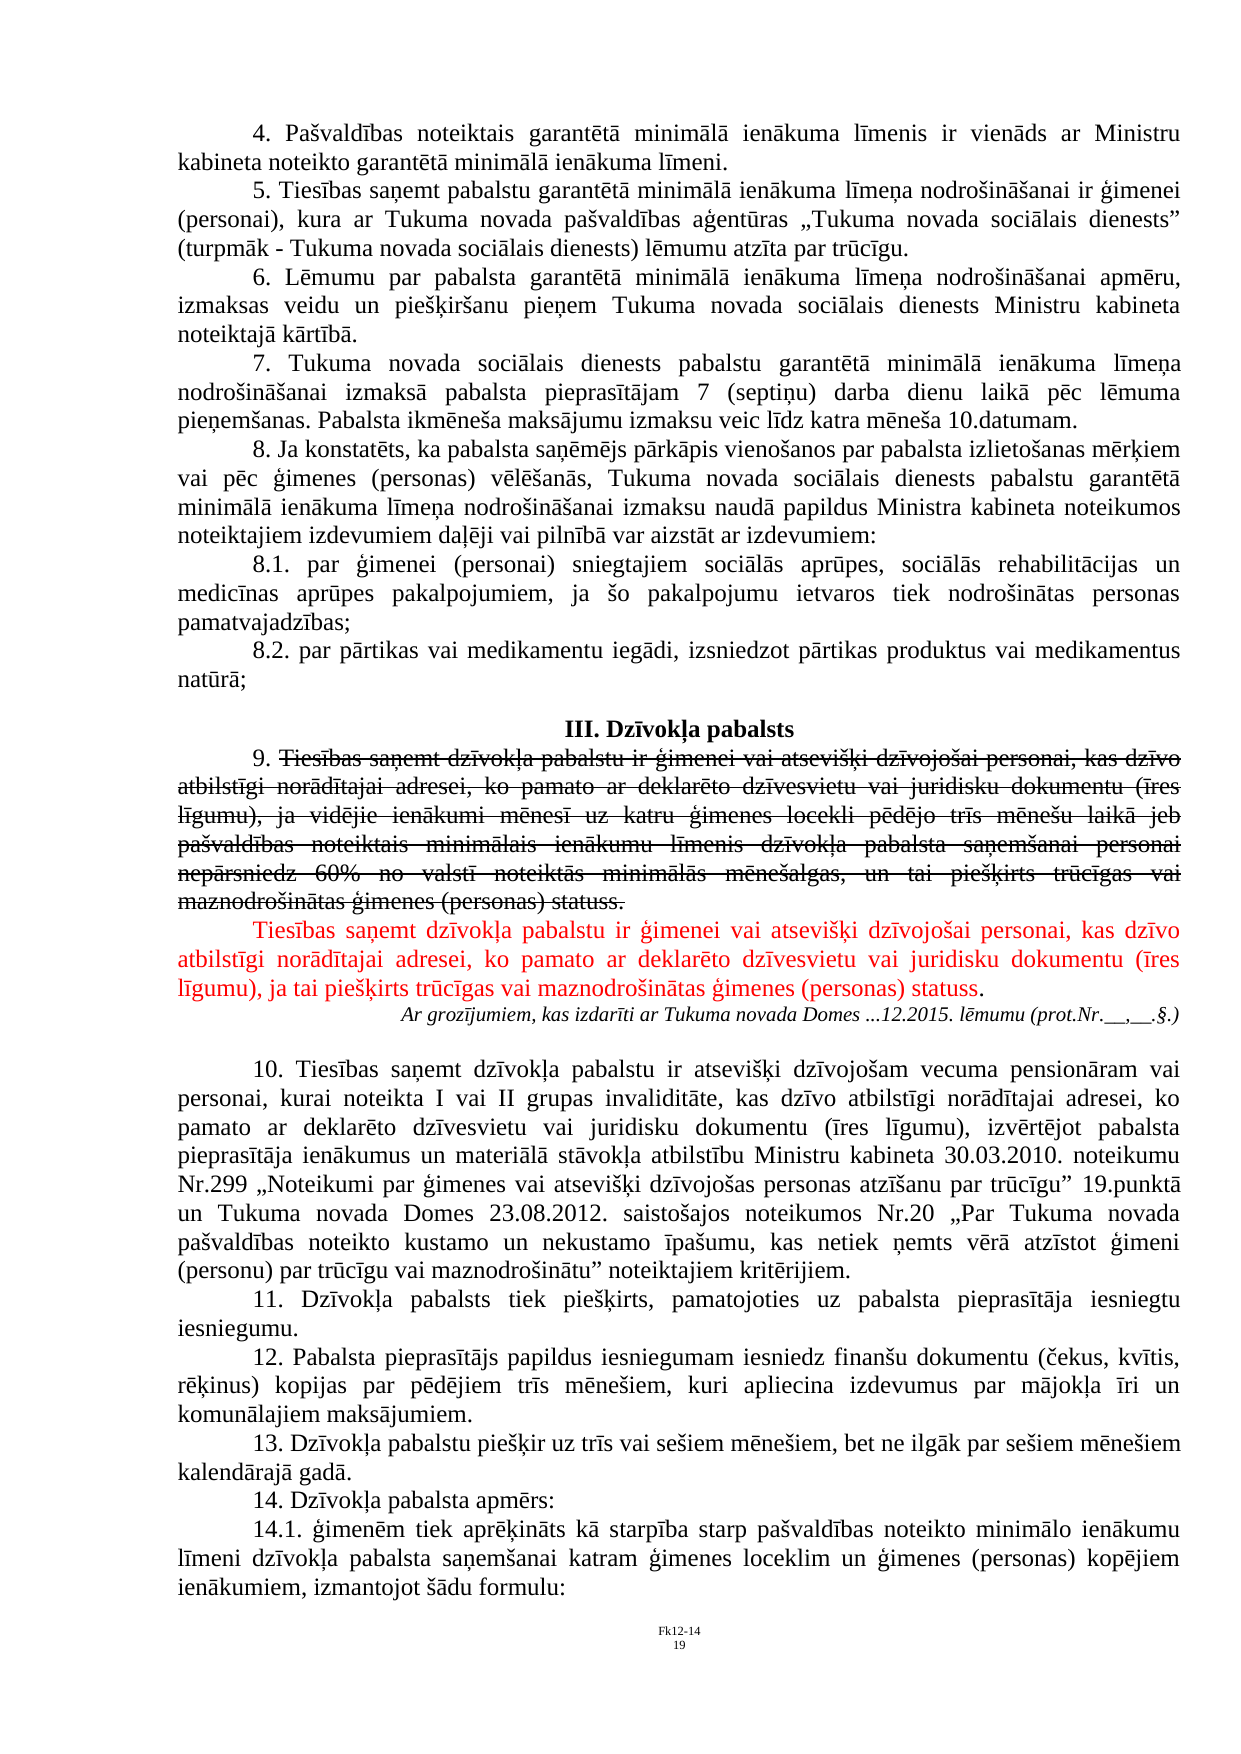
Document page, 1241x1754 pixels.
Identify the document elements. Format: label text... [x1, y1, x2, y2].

text Tiesības saņemt dzīvokļa pabalstu ir ģimenei vai atsevišķi dzīvojošai personai, kas dzīvo atbilstīgi norādītajai adresei, ko pamato ar deklarēto dzīvesvietu vai juridisku dokumentu (īres līgumu), ja tai piešķirts trūcīgas vai maznodrošinātas ģimenes (personas) statuss. [177, 915, 1181, 1001]
text 8. Ja konstatēts, ka pabalsta saņēmējs pārkāpis vienošanos par pabalsta izlietošanas mērķiem vai pēc ģimenes (personas) vēlēšanās, Tukuma novada sociālais dienests pabalstu garantētā minimālā ienākuma līmeņa nodrošināšanai izmaksu naudā papildus Ministra kabineta noteikumos noteiktajiem izdevumiem daļēji vai pilnībā var aizstāt ar izdevumiem: [177, 434, 1181, 549]
text 9. Tiesības saņemt dzīvokļa pabalstu ir ģimenei vai atsevišķi dzīvojošai personai, kas dzīvo atbilstīgi norādītajai adresei, ko pamato ar deklarēto dzīvesvietu vai juridisku dokumentu (īres līgumu), ja vidējie ienākumi mēnesī uz katru ģimenes locekli pēdējo trīs mēnešu laikā jeb pašvaldības noteiktais minimālais ienākumu līmenis dzīvokļa pabalsta saņemšanai personai nepārsniedz 60% no valstī noteiktās minimālās mēnešalgas, un tai piešķirts trūcīgas vai maznodrošinātas ģimenes (personas) statuss. [177, 874, 1181, 915]
text 8.2. par pārtikas vai medikamentu iegādi, izsniedzot pārtikas produktus vai medikamentus natūrā; [177, 636, 1181, 693]
text 8.1. par ģimenei (personai) sniegtajiem sociālās aprūpes, sociālās rehabilitācijas un medicīnas aprūpes pakalpojumiem, ja šo pakalpojumu ietvaros tiek nodrošinātas personas pamatvajadzības; [177, 549, 1181, 636]
text 14. Dzīvokļa pabalsta apmērs: [177, 1486, 1181, 1514]
text 14.1. ģimenēm tiek aprēķināts kā starpība starp pašvaldības noteikto minimālo ienākumu līmeni dzīvokļa pabalsta saņemšanai katram ģimenes loceklim un ģimenes (personas) kopējiem ienākumiem, izmantojot šādu formulu: [177, 1514, 1181, 1601]
text 5. Tiesības saņemt pabalstu garantētā minimālā ienākuma līmeņa nodrošināšanai ir ģimenei (personai), kura ar Tukuma novada pašvaldības aģentūras „Tukuma novada sociālais dienests” (turpmāk - Tukuma novada sociālais dienests) lēmumu atzīta par trūcīgu. [177, 176, 1181, 262]
text 6. Lēmumu par pabalsta garantētā minimālā ienākuma līmeņa nodrošināšanai apmēru, izmaksas veidu un piešķiršanu pieņem Tukuma novada sociālais dienests Ministru kabineta noteiktajā kārtībā. [177, 262, 1181, 348]
text Ar grozījumiem, kas izdarīti ar Tukuma novada Domes ...12.2015. lēmumu (prot.Nr.__,__.§.) [177, 1001, 1181, 1026]
text 10. Tiesības saņemt dzīvokļa pabalstu ir atsevišķi dzīvojošam vecuma pensionāram vai personai, kurai noteikta I vai II grupas invaliditāte, kas dzīvo atbilstīgi norādītajai adresei, ko pamato ar deklarēto dzīvesvietu vai juridisku dokumentu (īres līgumu), izvērtējot pabalsta pieprasītāja ienākumus un materiālā stāvokļa atbilstību Ministru kabineta 30.03.2010. noteikumu Nr.299 „Noteikumi par ģimenes vai atsevišķi dzīvojošas personas atzīšanu par trūcīgu” 19.punktā un Tukuma novada Domes 23.08.2012. saistošajos noteikumos Nr.20 „Par Tukuma novada pašvaldības noteikto kustamo un nekustamo īpašumu, kas netiek ņemts vērā atzīstot ģimeni (personu) par trūcīgu vai maznodrošinātu” noteiktajiem kritērijiem. [177, 1054, 1181, 1284]
text 4. Pašvaldības noteiktais garantētā minimālā ienākuma līmenis ir vienāds ar Ministru kabineta noteikto garantētā minimālā ienākuma līmeni. [177, 118, 1181, 176]
text 11. Dzīvokļa pabalsts tiek piešķirts, pamatojoties uz pabalsta pieprasītāja iesniegtu iesniegumu. [177, 1284, 1181, 1342]
text 9. Tiesības saņemt dzīvokļa pabalstu ir ģimenei vai atsevišķi dzīvojošai personai, kas dzīvo atbilstīgi norādītajai adresei, ko pamato ar deklarēto dzīvesvietu vai juridisku dokumentu (īres līgumu), ja vidējie ienākumi mēnesī uz katru ģimenes locekli pēdējo trīs mēnešu laikā jeb pašvaldības noteiktais minimālais ienākumu līmenis dzīvokļa pabalsta saņemšanai personai nepārsniedz 60% no valstī noteiktās minimālās mēnešalgas, un tai piešķirts trūcīgas vai maznodrošinātas ģimenes (personas) statuss. [177, 743, 1181, 787]
text 7. Tukuma novada sociālais dienests pabalstu garantētā minimālā ienākuma līmeņa nodrošināšanai izmaksā pabalsta pieprasītājam 7 (septiņu) darba dienu laikā pēc lēmuma pieņemšanas. Pabalsta ikmēneša maksājumu izmaksu veic līdz katra mēneša 10.datumam. [177, 348, 1181, 434]
text 12. Pabalsta pieprasītājs papildus iesniegumam iesniedz finanšu dokumentu (čekus, kvītis, rēķinus) kopijas par pēdējiem trīs mēnešiem, kuri apliecina izdevumus par mājokļa īri un komunālajiem maksājumiem. [177, 1342, 1181, 1428]
text III. Dzīvokļa pabalsts [177, 714, 1181, 743]
text 13. Dzīvokļa pabalstu piešķir uz trīs vai sešiem mēnešiem, bet ne ilgāk par sešiem mēnešiem kalendārajā gadā. [177, 1428, 1181, 1486]
